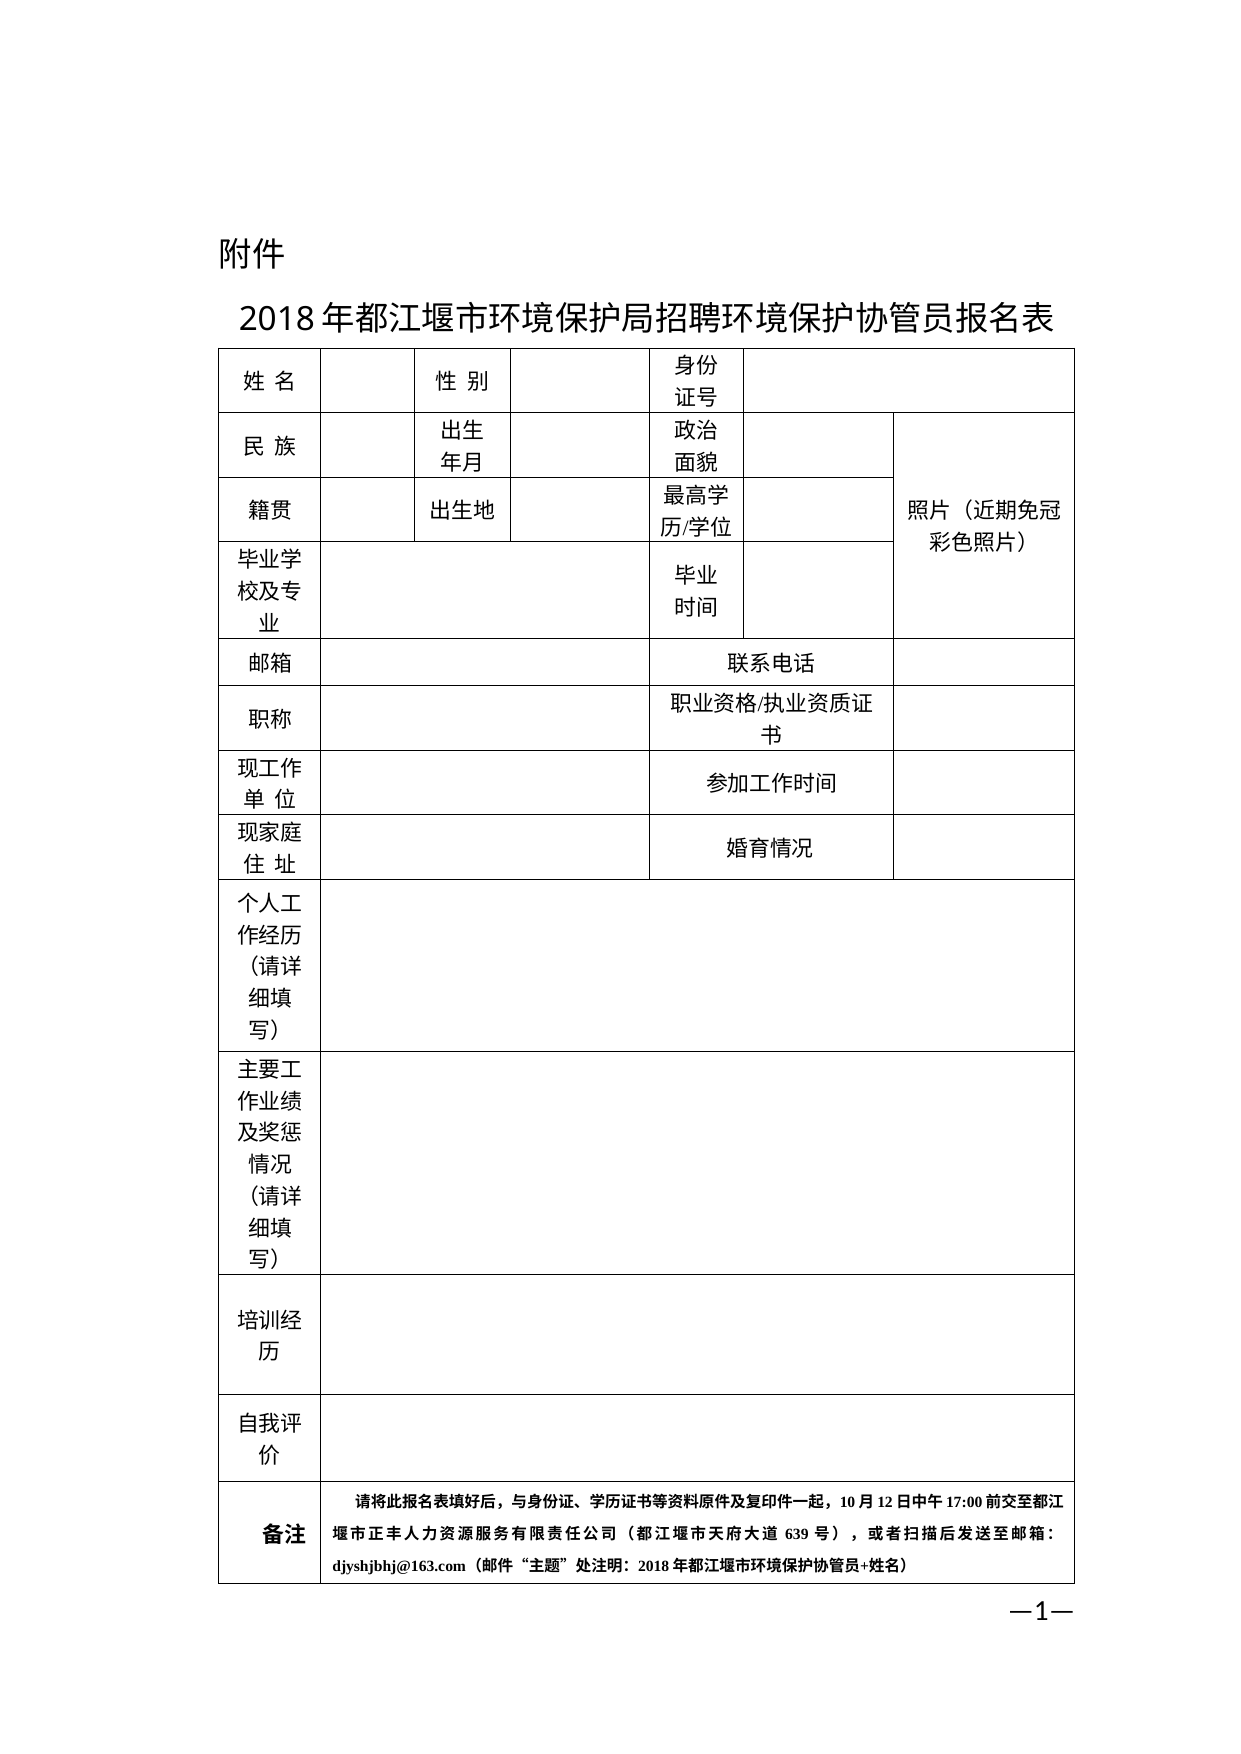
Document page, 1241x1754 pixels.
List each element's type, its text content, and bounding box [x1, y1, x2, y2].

table_cell 职业资格/执业资质证书 [650, 686, 893, 749]
table_cell 最高学历/学位 [650, 478, 743, 541]
table_cell [321, 815, 649, 879]
table_cell [894, 815, 1074, 879]
table_header 姓 名 [219, 349, 320, 412]
table_cell 现家庭 住 址 [219, 815, 320, 879]
table_cell 自我评价 [219, 1395, 320, 1481]
table_cell 联系电话 [650, 639, 893, 685]
table_cell [744, 478, 893, 541]
table_cell 毕业学校及专业 [219, 542, 320, 638]
table_cell [894, 751, 1074, 814]
table_cell [321, 478, 414, 541]
table_cell [321, 686, 649, 749]
table_cell 政治 面貌 [650, 413, 743, 477]
table_cell 邮箱 [219, 639, 320, 685]
table_cell [321, 542, 649, 638]
table_cell 籍贯 [219, 478, 320, 541]
table_cell [321, 639, 649, 685]
table_cell [744, 542, 893, 638]
table_header 性 别 [415, 349, 510, 412]
table_cell [894, 639, 1074, 685]
table_cell 个人工作经历（请详细填写） [219, 880, 320, 1051]
table_cell [321, 413, 414, 477]
table_cell [511, 413, 649, 477]
table_cell 毕业 时间 [650, 542, 743, 638]
table_header 身份 证号 [650, 349, 743, 412]
table_cell 婚育情况 [650, 815, 893, 879]
table_cell 请将此报名表填好后，与身份证、学历证书等资料原件及复印件一起，10月12日中午17:00前交至都江堰市正丰人力资源服务有限责任公司（都江堰市天府大道639号），或者扫描后发送至邮箱：djyshjbhj@163.com（邮件“主题”处注明：2018年都江堰市环境保护协管员+姓名） [321, 1482, 1074, 1583]
table_cell 照片（近期免冠彩色照片） [894, 413, 1074, 638]
table_cell 现工作 单 位 [219, 751, 320, 814]
table_cell 民 族 [219, 413, 320, 477]
table_cell [744, 413, 893, 477]
table_cell [321, 751, 649, 814]
table_cell 参加工作时间 [650, 751, 893, 814]
table_cell 培训经历 [219, 1275, 320, 1393]
table_cell [321, 1275, 1074, 1393]
table_header [321, 349, 414, 412]
table_cell 职称 [219, 686, 320, 749]
text 2018年都江堰市环境保护局招聘环境保护协管员报名表 [218, 284, 1075, 347]
table_cell [511, 478, 649, 541]
table_header [511, 349, 649, 412]
table_cell 备注 [219, 1482, 320, 1583]
table_cell [321, 1052, 1074, 1274]
table_cell [894, 686, 1074, 749]
table_cell [321, 1395, 1074, 1481]
table_header [744, 349, 1074, 412]
table_cell [321, 880, 1074, 1051]
table_cell 主要工作业绩及奖惩情况（请详细填写） [219, 1052, 320, 1274]
table_cell 出生地 [415, 478, 510, 541]
text 附件 [218, 220, 1075, 284]
table_cell 出生 年月 [415, 413, 510, 477]
